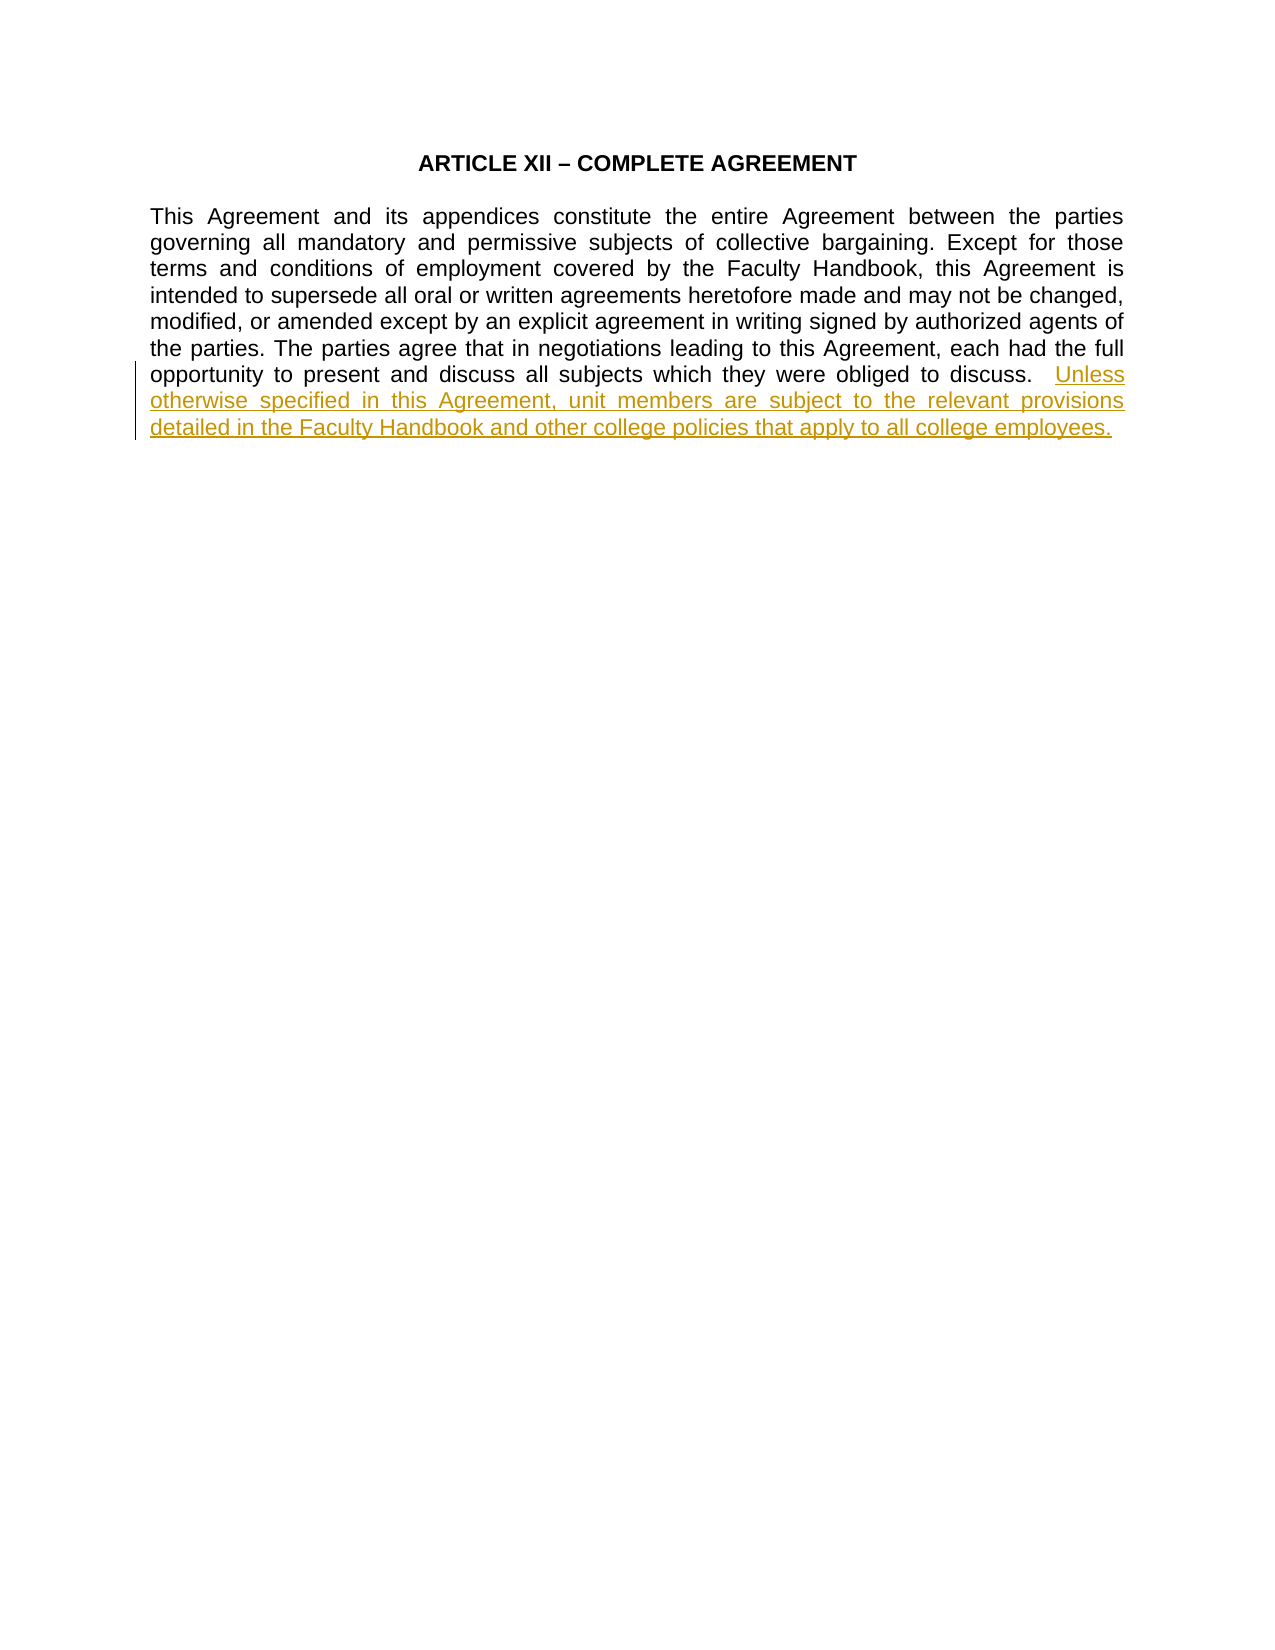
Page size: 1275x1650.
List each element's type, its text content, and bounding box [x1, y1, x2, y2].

text This Agreement and its appendices constitute the entire Agreement between the parties governing all mandatory and permissive subjects of collective bargaining. Except for those terms and conditions of employment covered by the Faculty Handbook, this Agreement is intended to supersede all oral or written agreements heretofore made and may not be changed, modified, or amended except by an explicit agreement in writing signed by authorized agents of the parties. The parties agree that in negotiations leading to this Agreement, each had the full opportunity to present and discuss all subjects which they were obliged to discuss. [150, 203, 1125, 410]
text ARTICLE XII – COMPLETE AGREEMENT [150, 150, 1125, 176]
